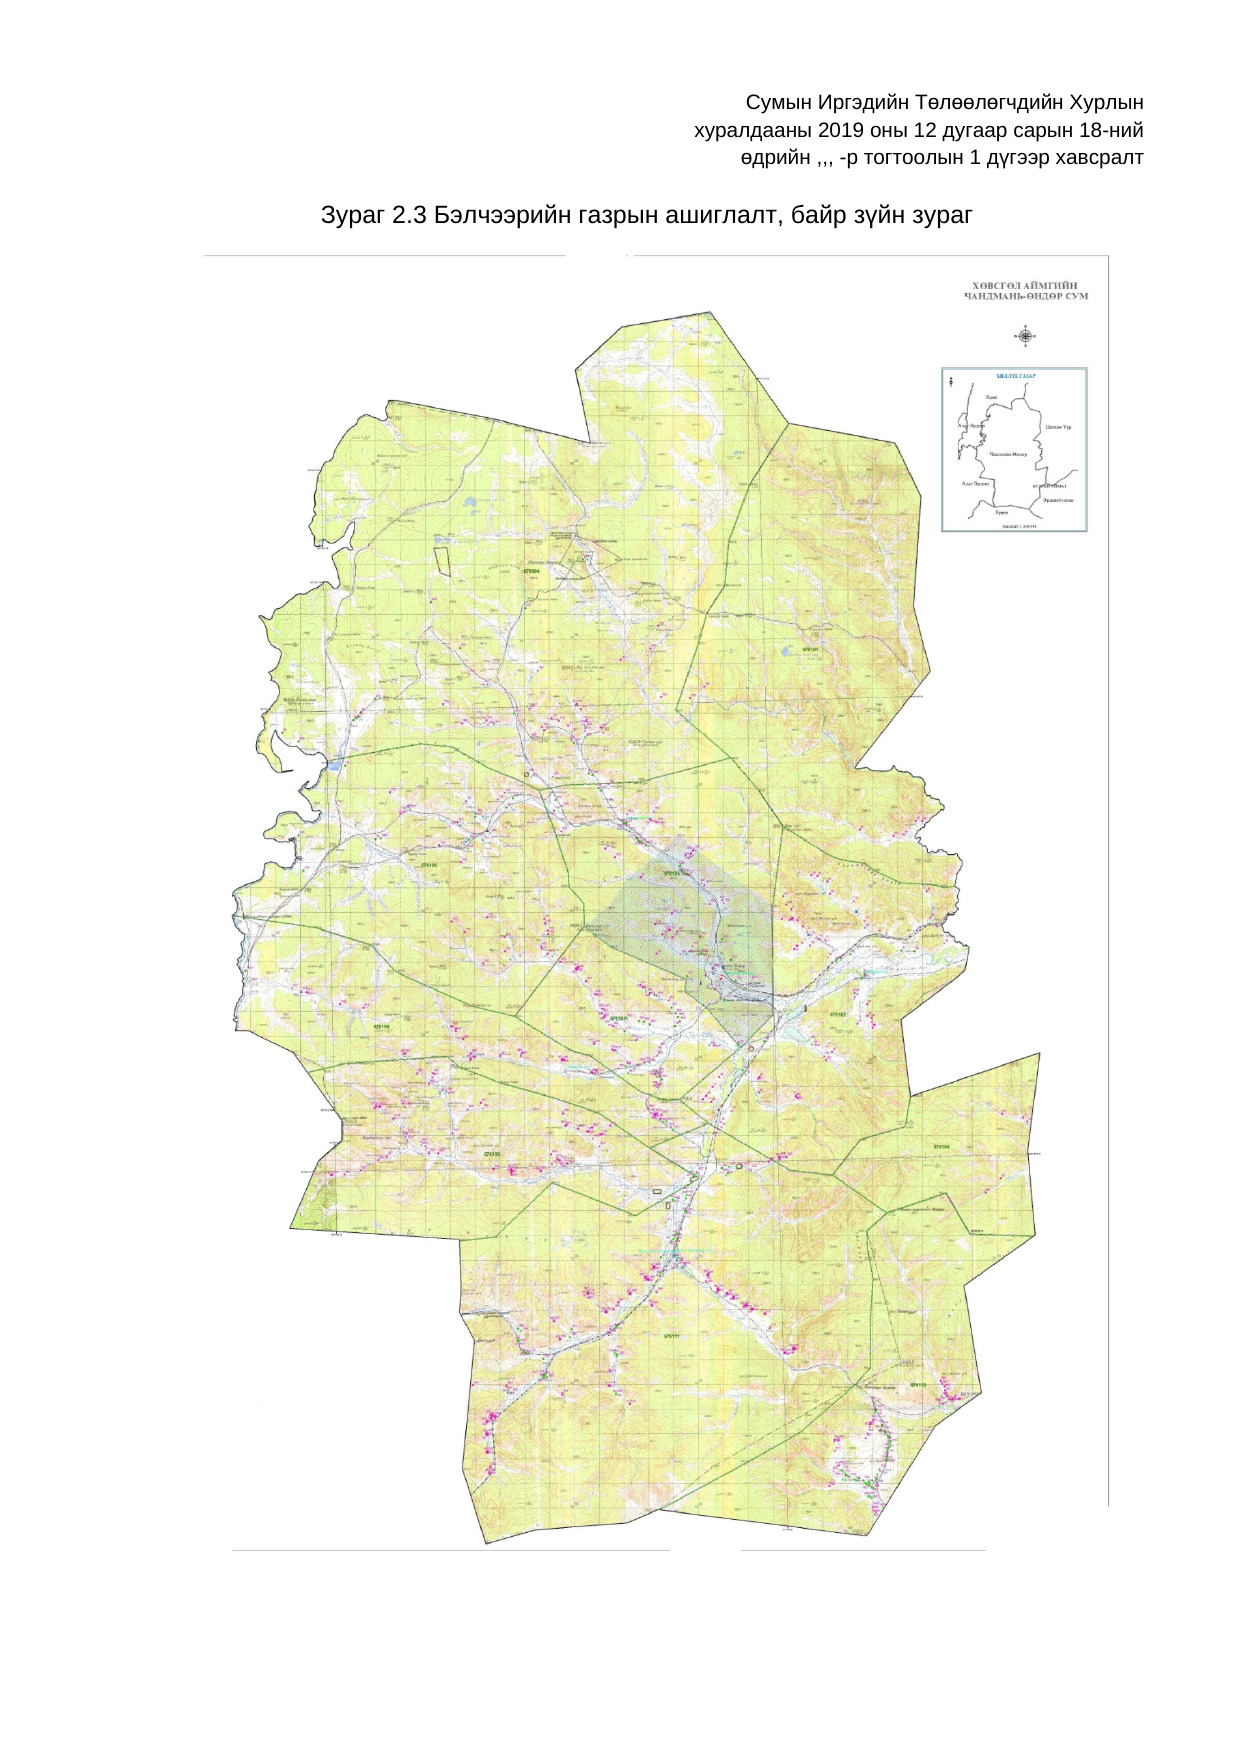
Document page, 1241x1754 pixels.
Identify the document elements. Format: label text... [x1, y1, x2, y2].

picture [177, 243, 1118, 1572]
text хуралдааны 2019 оны 12 дугаар сарын 18-ний [150, 117, 1144, 141]
text Зураг 2.3 Бэлчээрийн газрын ашиглалт, байр зүйн зураг [150, 200, 1144, 229]
text өдрийн ,,, -р тогтоолын 1 дүгээр хавсралт [150, 145, 1144, 169]
text Сумын Иргэдийн Төлөөлөгчдийн Хурлын [150, 90, 1144, 114]
